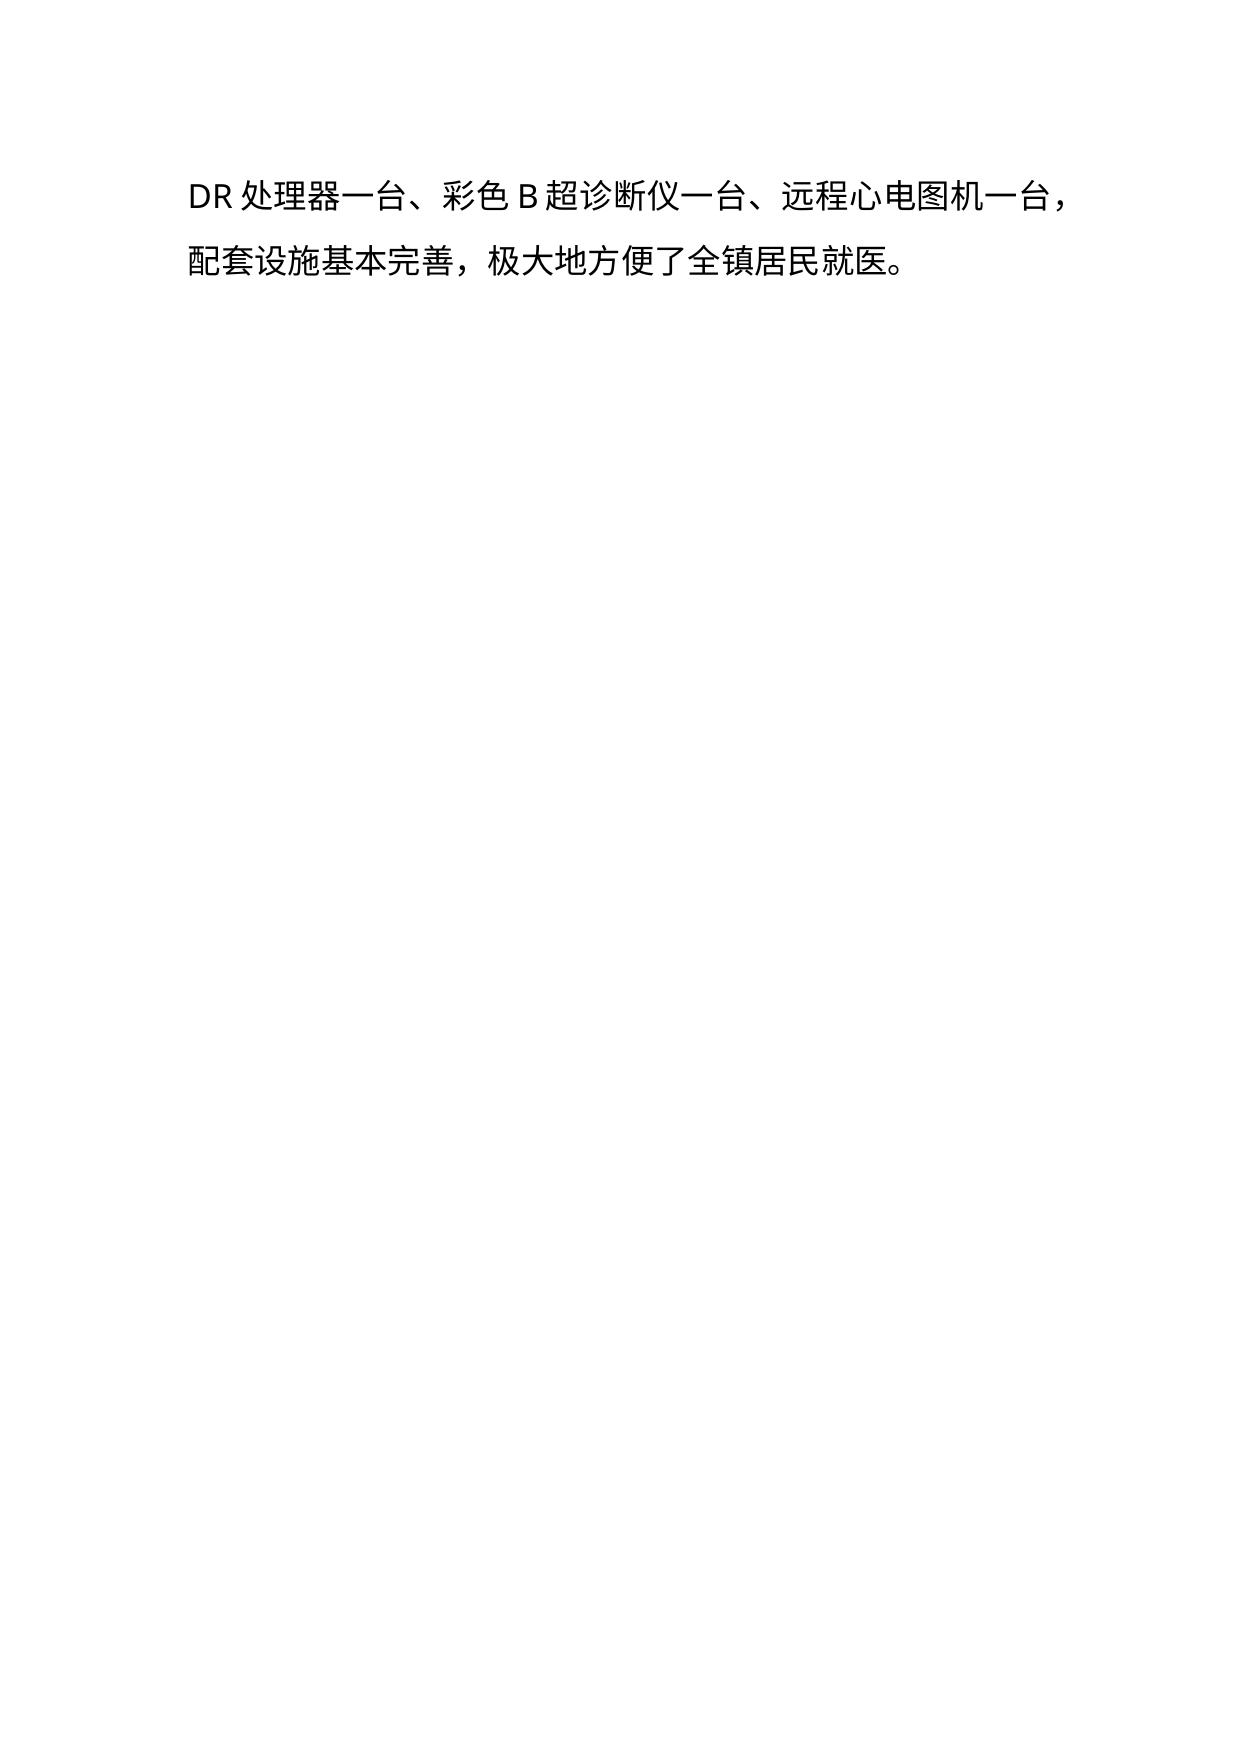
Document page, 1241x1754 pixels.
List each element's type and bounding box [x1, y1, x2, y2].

list [187, 162, 1053, 292]
